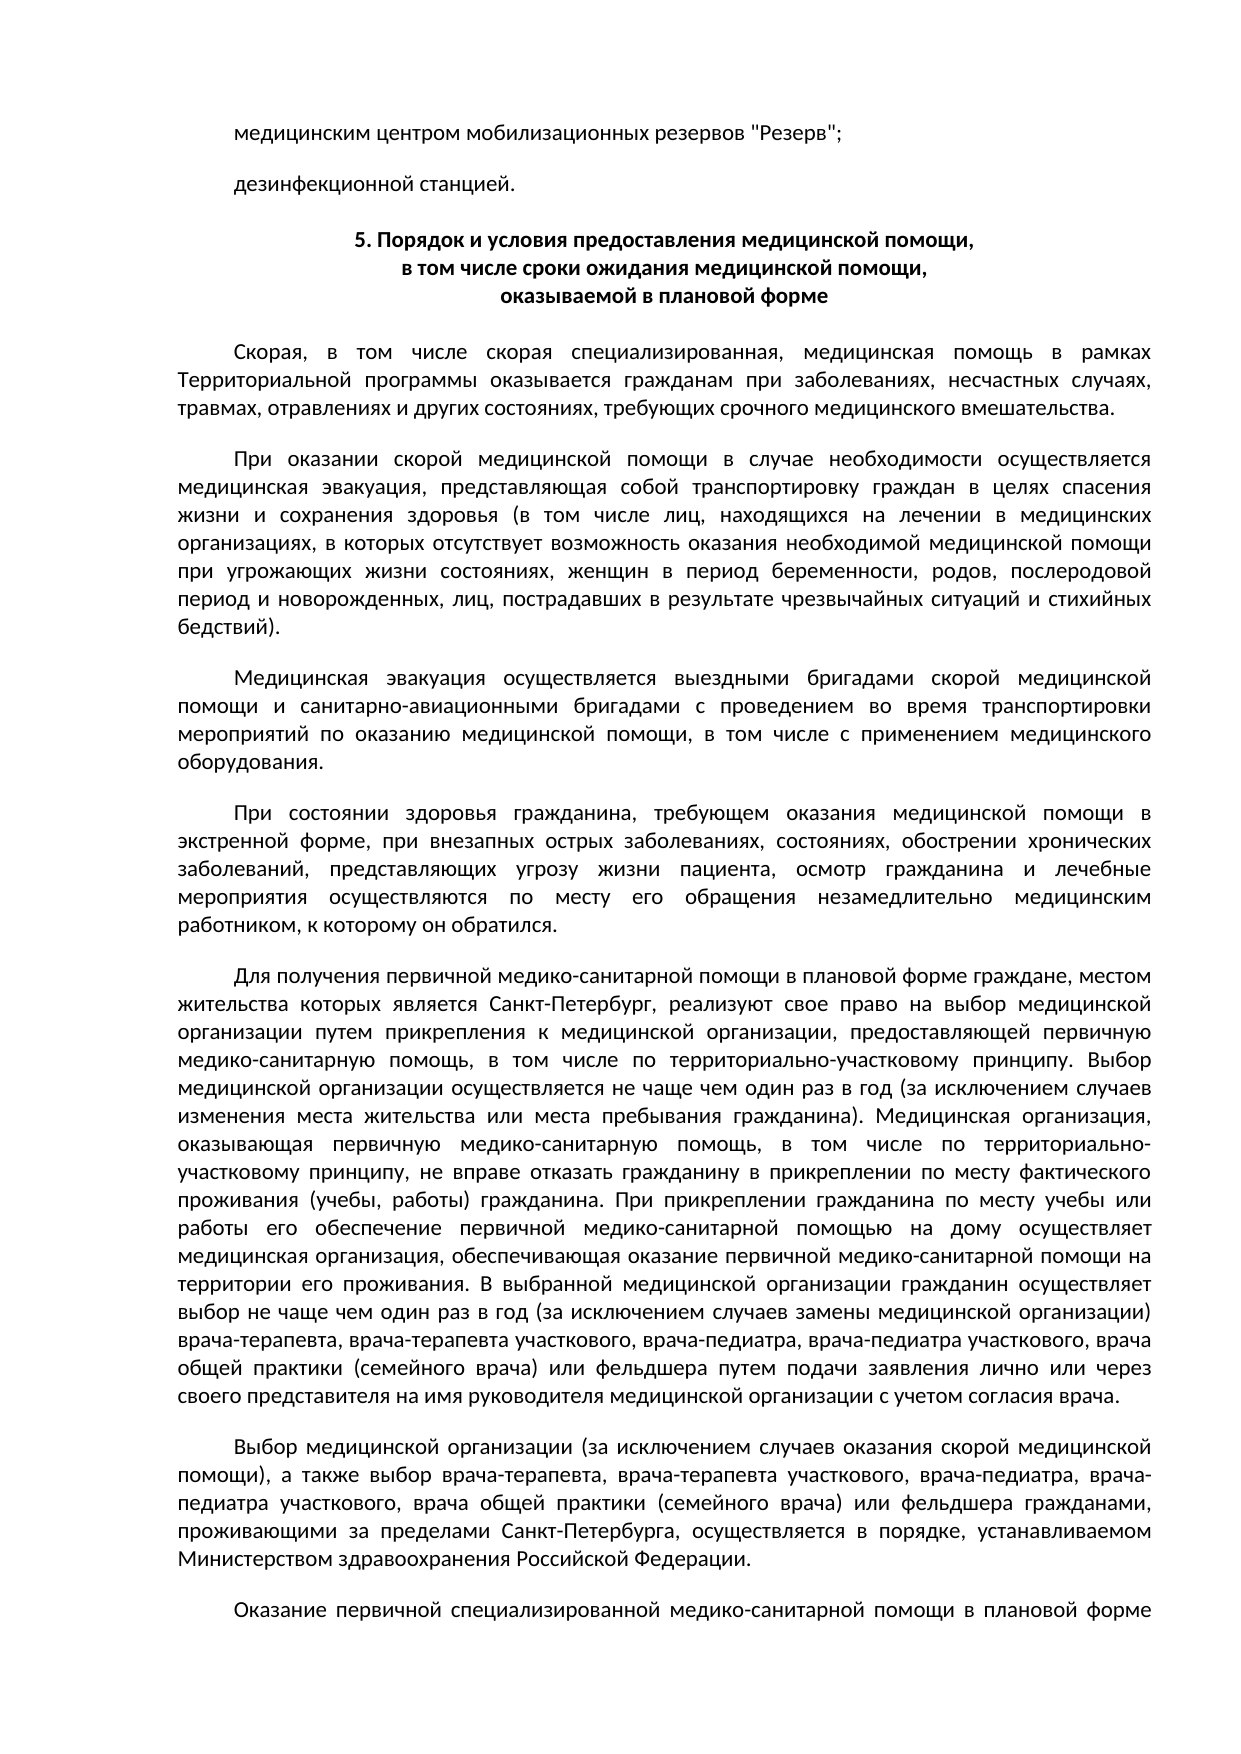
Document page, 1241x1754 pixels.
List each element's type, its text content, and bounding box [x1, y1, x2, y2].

text При состоянии здоровья гражданина, требующем оказания медицинской помощи в экстренной форме, при внезапных острых заболеваниях, состояниях, обострении хронических заболеваний, представляющих угрозу жизни пациента, осмотр гражданина и лечебные мероприятия осуществляются по месту его обращения незамедлительно медицинским работником, к которому он обратился. [177, 798, 1152, 938]
text Скорая, в том числе скорая специализированная, медицинская помощь в рамках Территориальной программы оказывается гражданам при заболеваниях, несчастных случаях, травмах, отравлениях и других состояниях, требующих срочного медицинского вмешательства. [177, 337, 1152, 421]
text Выбор медицинской организации (за исключением случаев оказания скорой медицинской помощи), а также выбор врача-терапевта, врача-терапевта участкового, врача-педиатра, врача-педиатра участкового, врача общей практики (семейного врача) или фельдшера гражданами, проживающими за пределами Санкт-Петербурга, осуществляется в порядке, устанавливаемом Министерством здравоохранения Российской Федерации. [177, 1432, 1152, 1573]
text Медицинская эвакуация осуществляется выездными бригадами скорой медицинской помощи и санитарно-авиационными бригадами с проведением во время транспортировки мероприятий по оказанию медицинской помощи, в том числе с применением медицинского оборудования. [177, 663, 1152, 775]
title в том числе сроки ожидания медицинской помощи, [177, 253, 1152, 281]
title оказываемой в плановой форме [177, 281, 1152, 309]
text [177, 1596, 1152, 1623]
text дезинфекционной станцией. [177, 169, 1152, 197]
text медицинским центром мобилизационных резервов "Резерв"; [177, 118, 1152, 146]
title 5. Порядок и условия предоставления медицинской помощи, [177, 225, 1152, 253]
text При оказании скорой медицинской помощи в случае необходимости осуществляется медицинская эвакуация, представляющая собой транспортировку граждан в целях спасения жизни и сохранения здоровья (в том числе лиц, находящихся на лечении в медицинских организациях, в которых отсутствует возможность оказания необходимой медицинской помощи при угрожающих жизни состояниях, женщин в период беременности, родов, послеродовой период и новорожденных, лиц, пострадавших в результате чрезвычайных ситуаций и стихийных бедствий). [177, 444, 1152, 640]
text Для получения первичной медико-санитарной помощи в плановой форме граждане, местом жительства которых является Санкт-Петербург, реализуют свое право на выбор медицинской организации путем прикрепления к медицинской организации, предоставляющей первичную медико-санитарную помощь, в том числе по территориально-участковому принципу. Выбор медицинской организации осуществляется не чаще чем один раз в год (за исключением случаев изменения места жительства или места пребывания гражданина). Медицинская организация, оказывающая первичную медико-санитарную помощь, в том числе по территориально-участковому принципу, не вправе отказать гражданину в прикреплении по месту фактического проживания (учебы, работы) гражданина. При прикреплении гражданина по месту учебы или работы его обеспечение первичной медико-санитарной помощью на дому осуществляет медицинская организация, обеспечивающая оказание первичной медико-санитарной помощи на территории его проживания. В выбранной медицинской организации гражданин осуществляет выбор не чаще чем один раз в год (за исключением случаев замены медицинской организации) врача-терапевта, врача-терапевта участкового, врача-педиатра, врача-педиатра участкового, врача общей практики (семейного врача) или фельдшера путем подачи заявления лично или через своего представителя на имя руководителя медицинской организации с учетом согласия врача. [177, 961, 1152, 1409]
